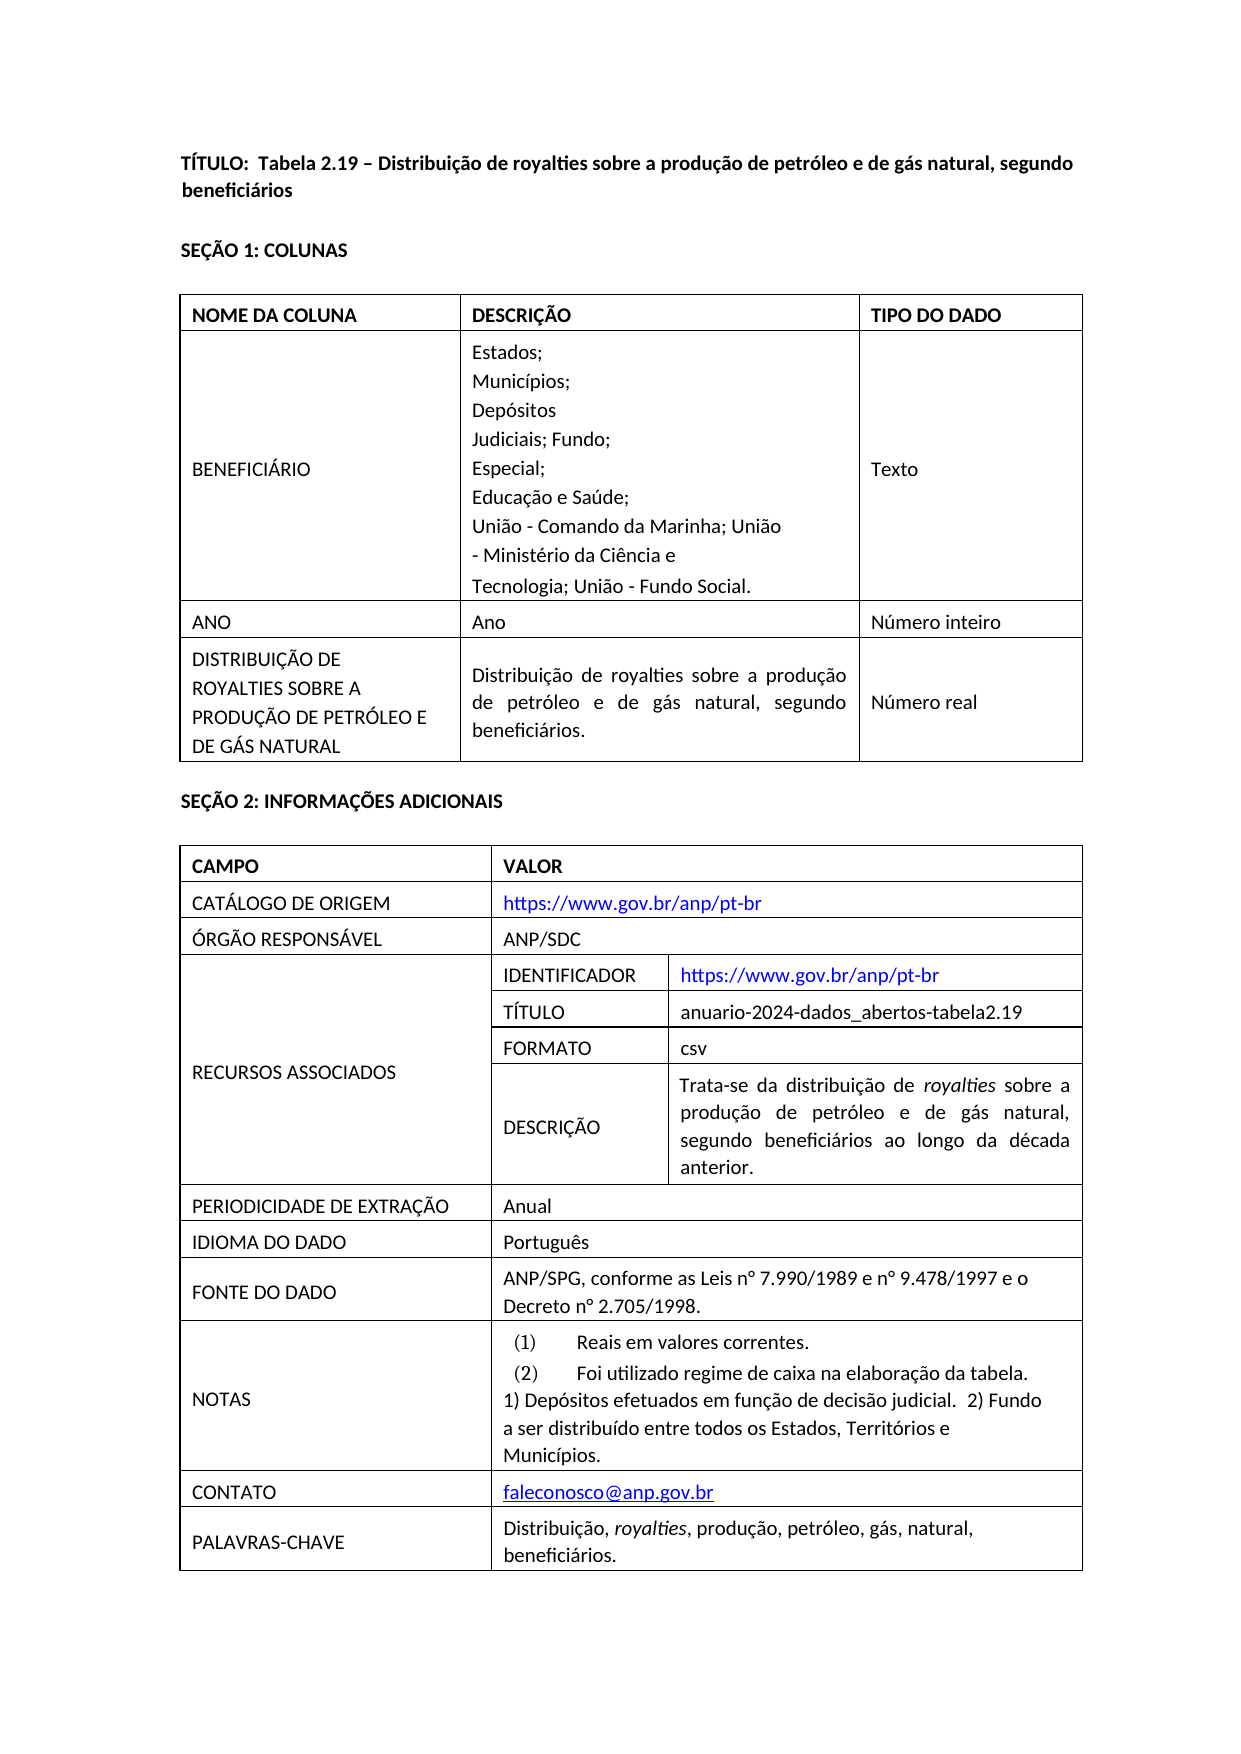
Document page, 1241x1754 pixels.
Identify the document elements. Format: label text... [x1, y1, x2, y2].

table_cell RECURSOS ASSOCIADOS [181, 955, 491, 1184]
table_header VALOR [492, 846, 1082, 881]
table_cell ANP/SDC [492, 918, 1082, 954]
table_cell anuario-2024-dados_abertos-tabela2.19 [669, 991, 1082, 1026]
table_cell IDIOMA DO DADO [181, 1221, 491, 1257]
table_cell FONTE DO DADO [181, 1258, 491, 1320]
table_header NOME DA COLUNA [181, 295, 460, 330]
table_cell Reais em valores correntes. Foi utilizado regime de caixa na elaboração da tabela. 1) Depósitos efetuados em função de decisão judicial. 2) Fundo a ser distribuído entre todos os Estados, Territórios e Municípios. [492, 1321, 1082, 1470]
table_cell CATÁLOGO DE ORIGEM [181, 882, 491, 917]
table_cell TÍTULO [492, 991, 668, 1026]
table_cell IDENTIFICADOR [492, 955, 668, 990]
table_cell Número real [860, 638, 1082, 761]
table_cell NOTAS [181, 1321, 491, 1470]
table_cell ANP/SPG, conforme as Leis n° 7.990/1989 e n° 9.478/1997 e o Decreto n° 2.705/1998. [492, 1258, 1082, 1320]
table_cell Trata-se da distribuição de royalties sobre a produção de petróleo e de gás natural, segundo beneficiários ao longo da década anterior. [669, 1064, 1082, 1184]
table_cell PALAVRAS-CHAVE [181, 1507, 491, 1570]
table_header DESCRIÇÃO [461, 295, 859, 330]
table_cell BENEFICIÁRIO [181, 331, 460, 600]
table_cell faleconosco@anp.gov.br [492, 1471, 1082, 1506]
text SEÇÃO 1: COLUNAS [181, 237, 1107, 262]
table_cell CONTATO [181, 1471, 491, 1506]
table_cell DISTRIBUIÇÃO DE ROYALTIES SOBRE A PRODUÇÃO DE PETRÓLEO E DE GÁS NATURAL [181, 638, 460, 761]
text TÍTULO: Tabela 2.19 – Distribuição de royalties sobre a produção de petróleo e de gás natural, segundo beneficiários [181, 150, 1107, 203]
table_cell FORMATO [492, 1028, 668, 1063]
table_cell https://www.gov.br/anp/pt-br [492, 882, 1082, 917]
table_cell ÓRGÃO RESPONSÁVEL [181, 918, 491, 954]
table_header CAMPO [181, 846, 491, 881]
table_cell PERIODICIDADE DE EXTRAÇÃO [181, 1185, 491, 1220]
table_cell csv [669, 1028, 1082, 1063]
table_cell Ano [461, 601, 859, 637]
table_cell ANO [181, 601, 460, 637]
table_header TIPO DO DADO [860, 295, 1082, 330]
table_cell DESCRIÇÃO [492, 1064, 668, 1184]
table_cell Texto [860, 331, 1082, 600]
table_cell Português [492, 1221, 1082, 1257]
table_cell https://www.gov.br/anp/pt-br [669, 955, 1082, 990]
text SEÇÃO 2: INFORMAÇÕES ADICIONAIS [181, 788, 1107, 813]
table_cell Anual [492, 1185, 1082, 1220]
table_cell Estados; Municípios; Depósitos Judiciais; Fundo; Especial; Educação e Saúde; União - Comando da Marinha; União - Ministério da Ciência e Tecnologia; União - Fundo Social. [461, 331, 859, 600]
table_cell Distribuição, royalties, produção, petróleo, gás, natural, beneficiários. [492, 1507, 1082, 1570]
table_cell Distribuição de royalties sobre a produção de petróleo e de gás natural, segundo beneficiários. [461, 638, 859, 761]
table_cell Número inteiro [860, 601, 1082, 637]
